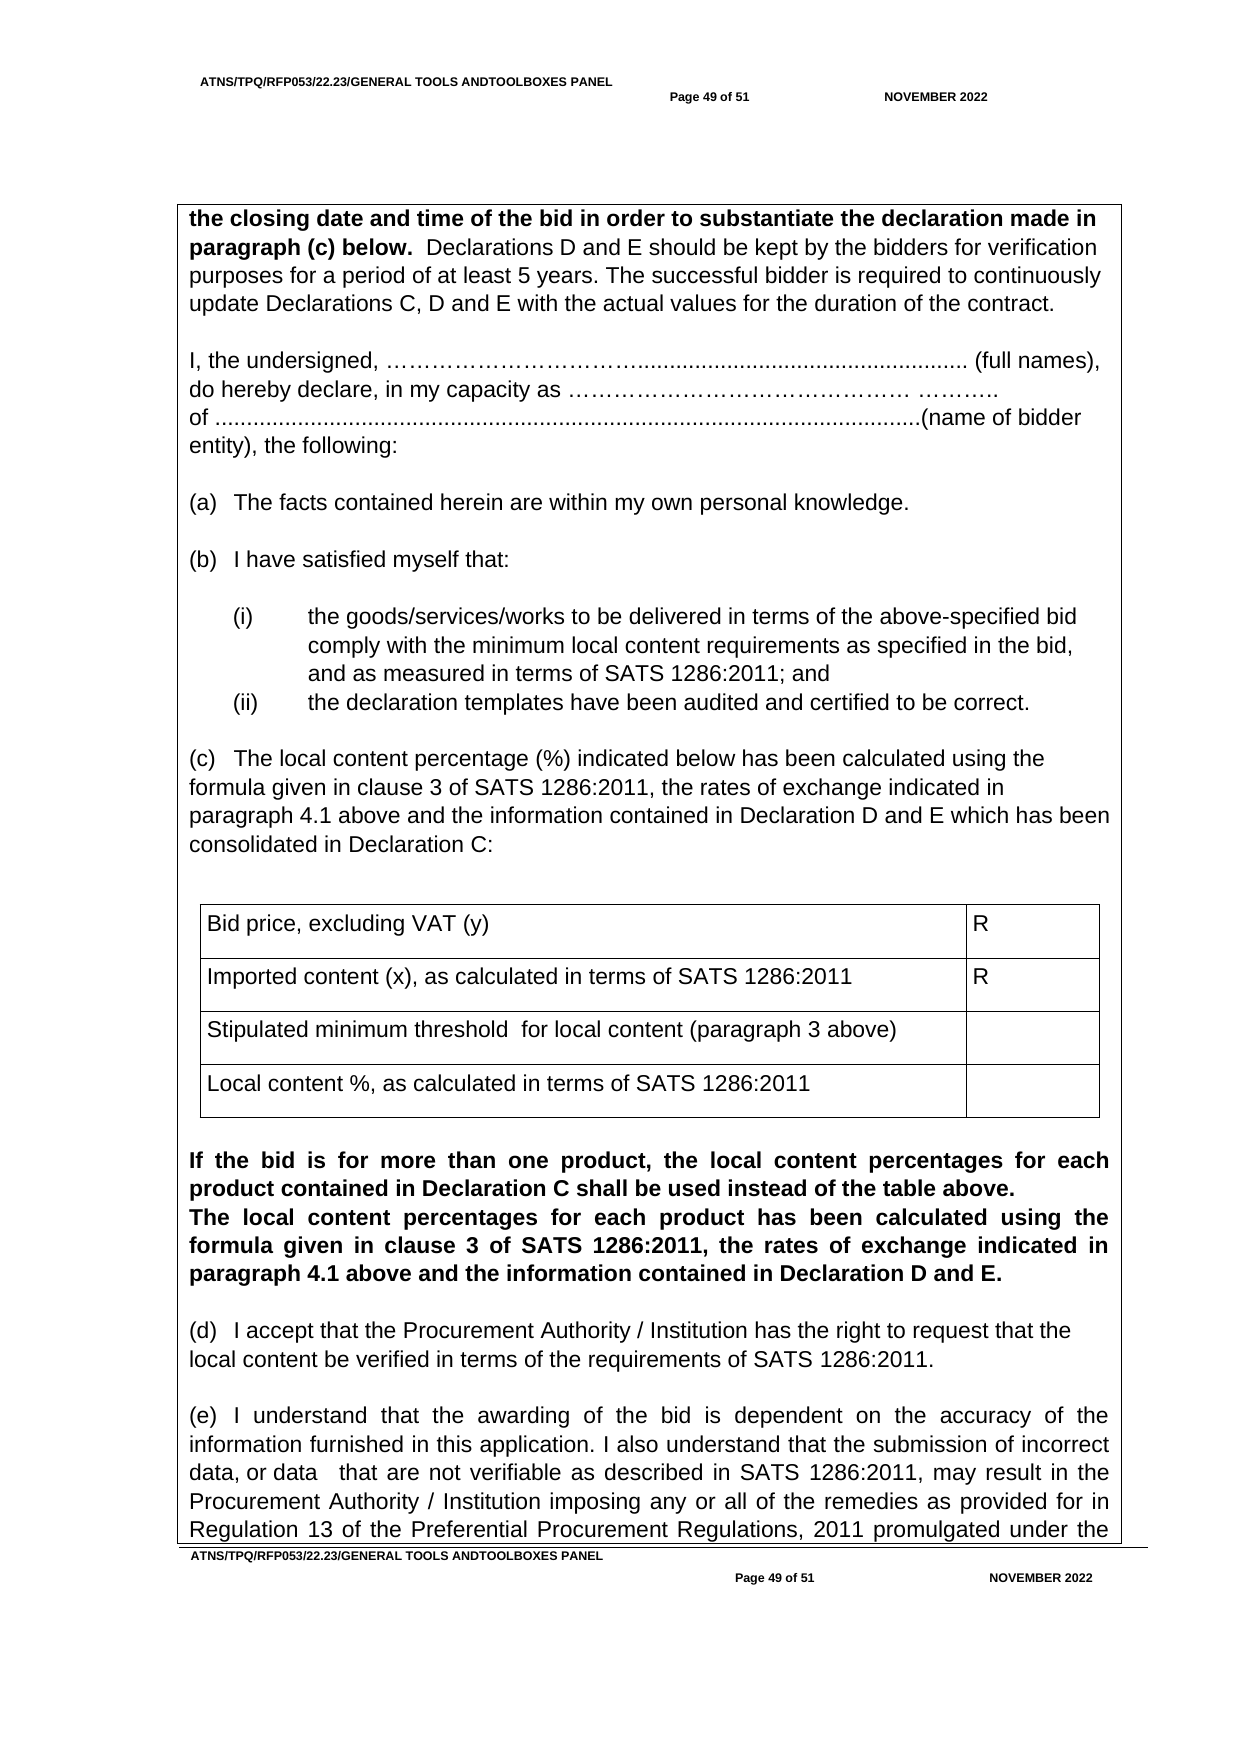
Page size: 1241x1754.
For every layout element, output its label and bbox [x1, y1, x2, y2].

table_header [178, 205, 1121, 1543]
